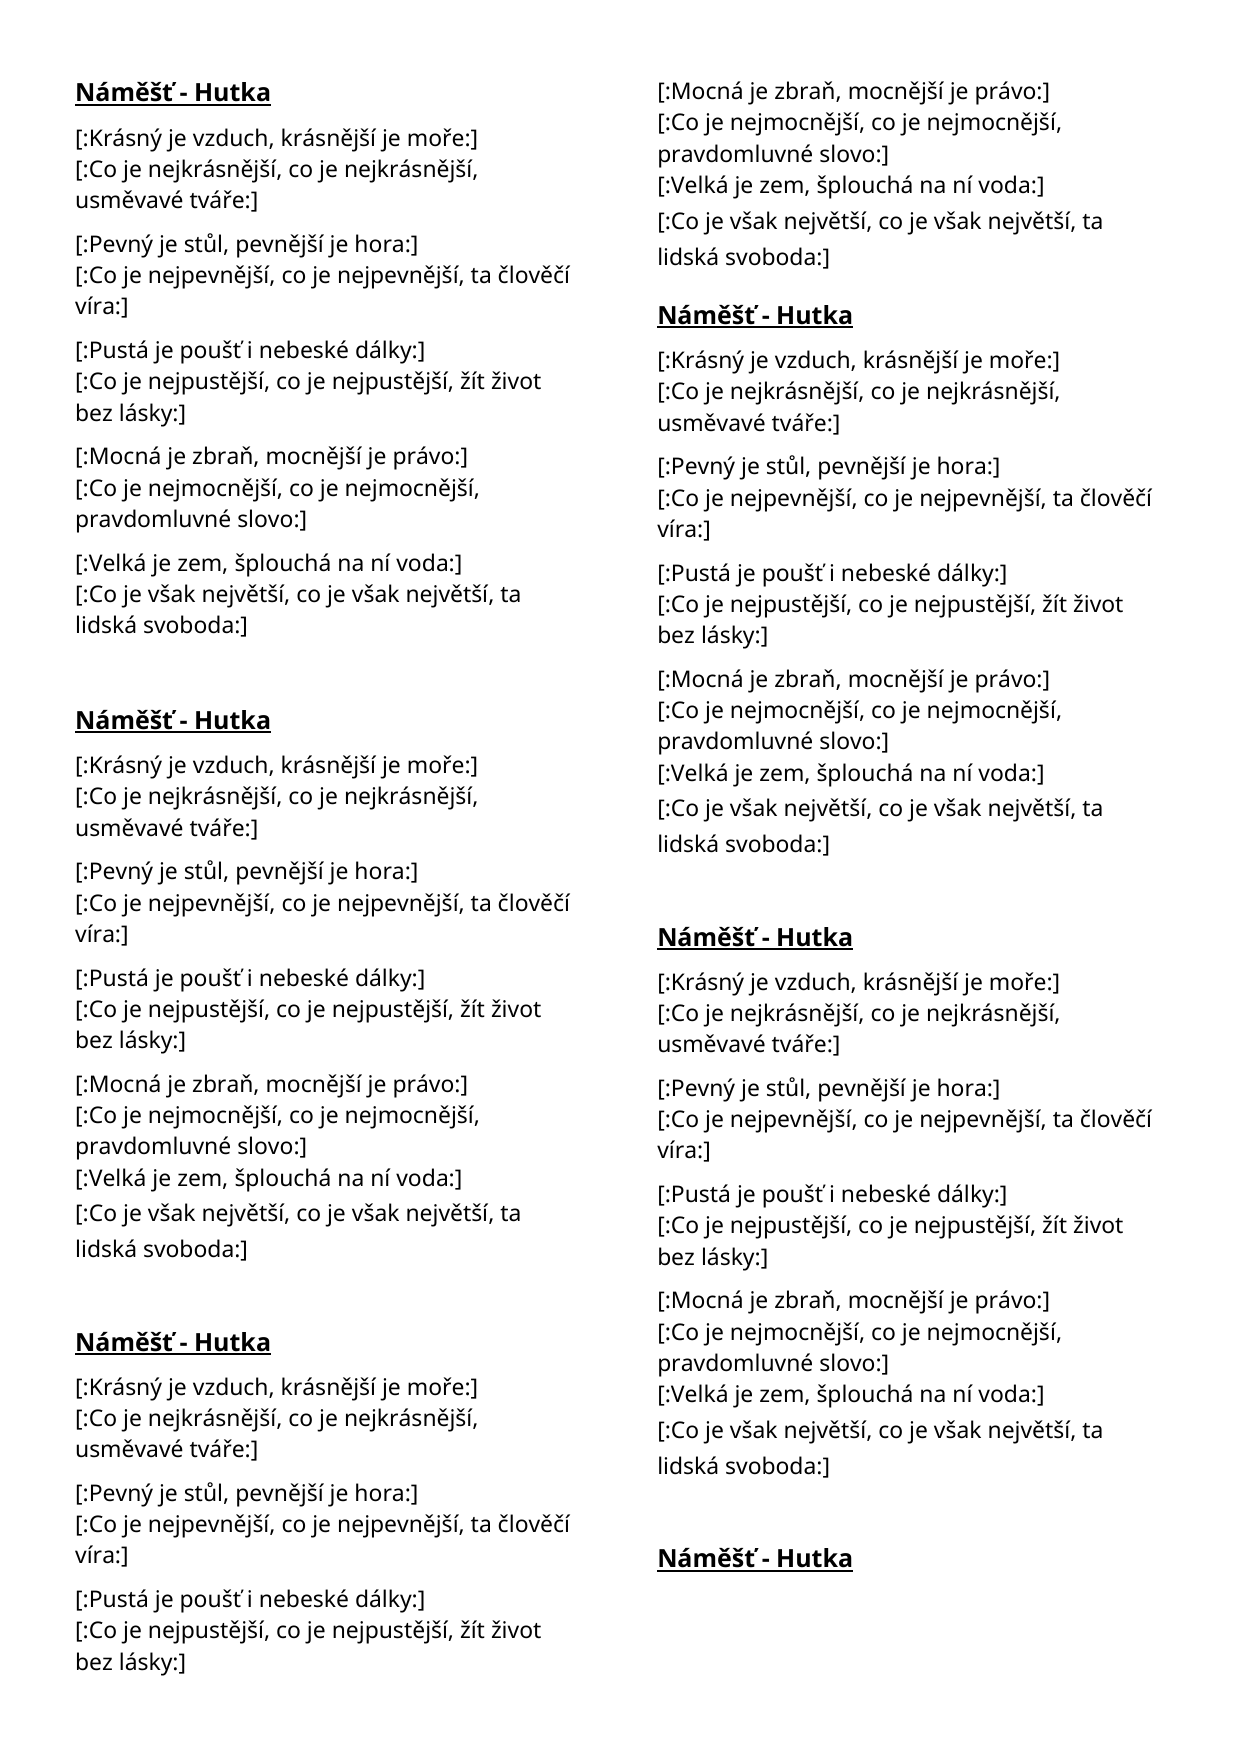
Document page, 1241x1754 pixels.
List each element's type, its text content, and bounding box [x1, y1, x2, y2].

text [:Krásný je vzduch, krásnější je moře:] [:Co je nejkrásnější, co je nejkrásnější, usměvavé tváře:] [657, 344, 1165, 438]
text Náměšť - Hutka [657, 919, 1165, 953]
text [:Mocná je zbraň, mocnější je právo:] [:Co je nejmocnější, co je nejmocnější, pravdomluvné slovo:] [75, 440, 583, 534]
text [:Velká je zem, šplouchá na ní voda:] [:Co je však největší, co je však největší, ta lidská svoboda:] [657, 756, 1165, 859]
text [:Mocná je zbraň, mocnější je právo:] [:Co je nejmocnější, co je nejmocnější, pravdomluvné slovo:] [75, 1068, 583, 1161]
text [:Mocná je zbraň, mocnější je právo:] [:Co je nejmocnější, co je nejmocnější, pravdomluvné slovo:] [657, 1284, 1165, 1378]
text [75, 1477, 583, 1571]
text [:Pustá je poušť i nebeské dálky:] [:Co je nejpustější, co je nejpustější, žít život bez lásky:] [75, 961, 583, 1055]
text [:Pevný je stůl, pevnější je hora:] [:Co je nejpevnější, co je nejpevnější, ta člověčí víra:] [657, 450, 1165, 544]
text [:Velká je zem, šplouchá na ní voda:] [:Co je však největší, co je však největší, ta lidská svoboda:] [657, 1378, 1165, 1481]
text [:Velká je zem, šplouchá na ní voda:] [:Co je však největší, co je však největší, ta lidská svoboda:] [75, 1161, 583, 1264]
text [:Mocná je zbraň, mocnější je právo:] [:Co je nejmocnější, co je nejmocnější, pravdomluvné slovo:] [657, 75, 1165, 169]
text [:Mocná je zbraň, mocnější je právo:] [:Co je nejmocnější, co je nejmocnější, pravdomluvné slovo:] [657, 663, 1165, 756]
text [:Pevný je stůl, pevnější je hora:] [:Co je nejpevnější, co je nejpevnější, ta člověčí víra:] [75, 228, 583, 322]
text [:Pustá je poušť i nebeské dálky:] [:Co je nejpustější, co je nejpustější, žít život bez lásky:] [657, 1178, 1165, 1272]
text [:Pevný je stůl, pevnější je hora:] [:Co je nejpevnější, co je nejpevnější, ta člověčí víra:] [657, 1072, 1165, 1166]
text Náměšť - Hutka [75, 75, 583, 109]
text [:Velká je zem, šplouchá na ní voda:] [:Co je však největší, co je však největší, ta lidská svoboda:] [657, 169, 1165, 272]
text Náměšť - Hutka [75, 702, 583, 736]
text [:Krásný je vzduch, krásnější je moře:] [:Co je nejkrásnější, co je nejkrásnější, usměvavé tváře:] [657, 966, 1165, 1059]
text Náměšť - Hutka [75, 1324, 583, 1358]
text [:Pustá je poušť i nebeské dálky:] [:Co je nejpustější, co je nejpustější, žít život bez lásky:] [657, 556, 1165, 650]
text [:Pevný je stůl, pevnější je hora:] [:Co je nejpevnější, co je nejpevnější, ta člověčí víra:] [75, 855, 583, 949]
text [:Krásný je vzduch, krásnější je moře:] [:Co je nejkrásnější, co je nejkrásnější, usměvavé tváře:] [75, 749, 583, 843]
text [:Krásný je vzduch, krásnější je moře:] [:Co je nejkrásnější, co je nejkrásnější, usměvavé tváře:] [75, 122, 583, 215]
text Náměšť - Hutka [657, 297, 1165, 331]
text Náměšť - Hutka [657, 1541, 1165, 1575]
text [:Velká je zem, šplouchá na ní voda:] [:Co je však největší, co je však největší, ta lidská svoboda:] [75, 547, 583, 668]
text [:Pustá je poušť i nebeské dálky:] [:Co je nejpustější, co je nejpustější, žít život bez lásky:] [75, 334, 583, 428]
text [:Krásný je vzduch, krásnější je moře:] [:Co je nejkrásnější, co je nejkrásnější, usměvavé tváře:] [75, 1371, 583, 1464]
text [:Pustá je poušť i nebeské dálky:] [:Co je nejpustější, co je nejpustější, žít život bez lásky:] [75, 1583, 583, 1677]
